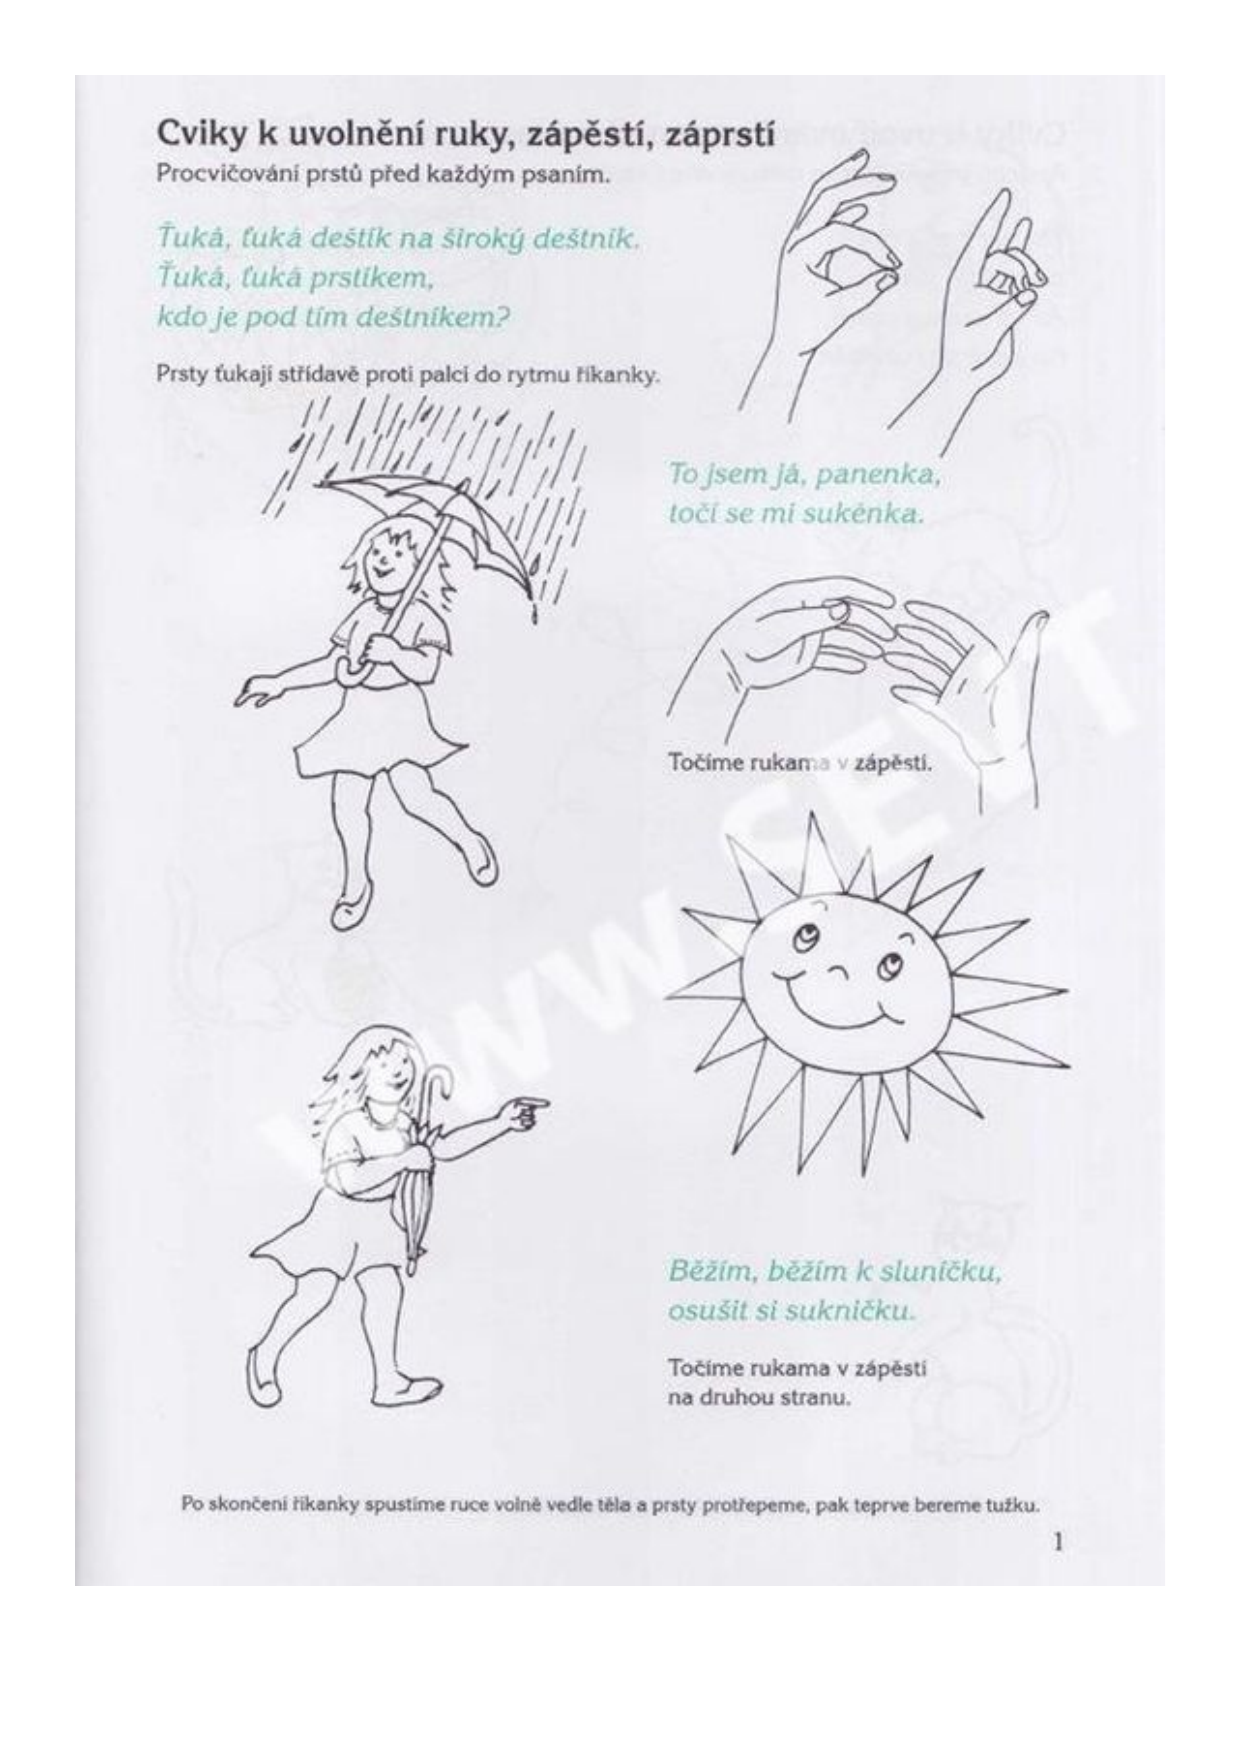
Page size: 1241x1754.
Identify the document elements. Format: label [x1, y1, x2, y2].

picture [75, 75, 1166, 1586]
